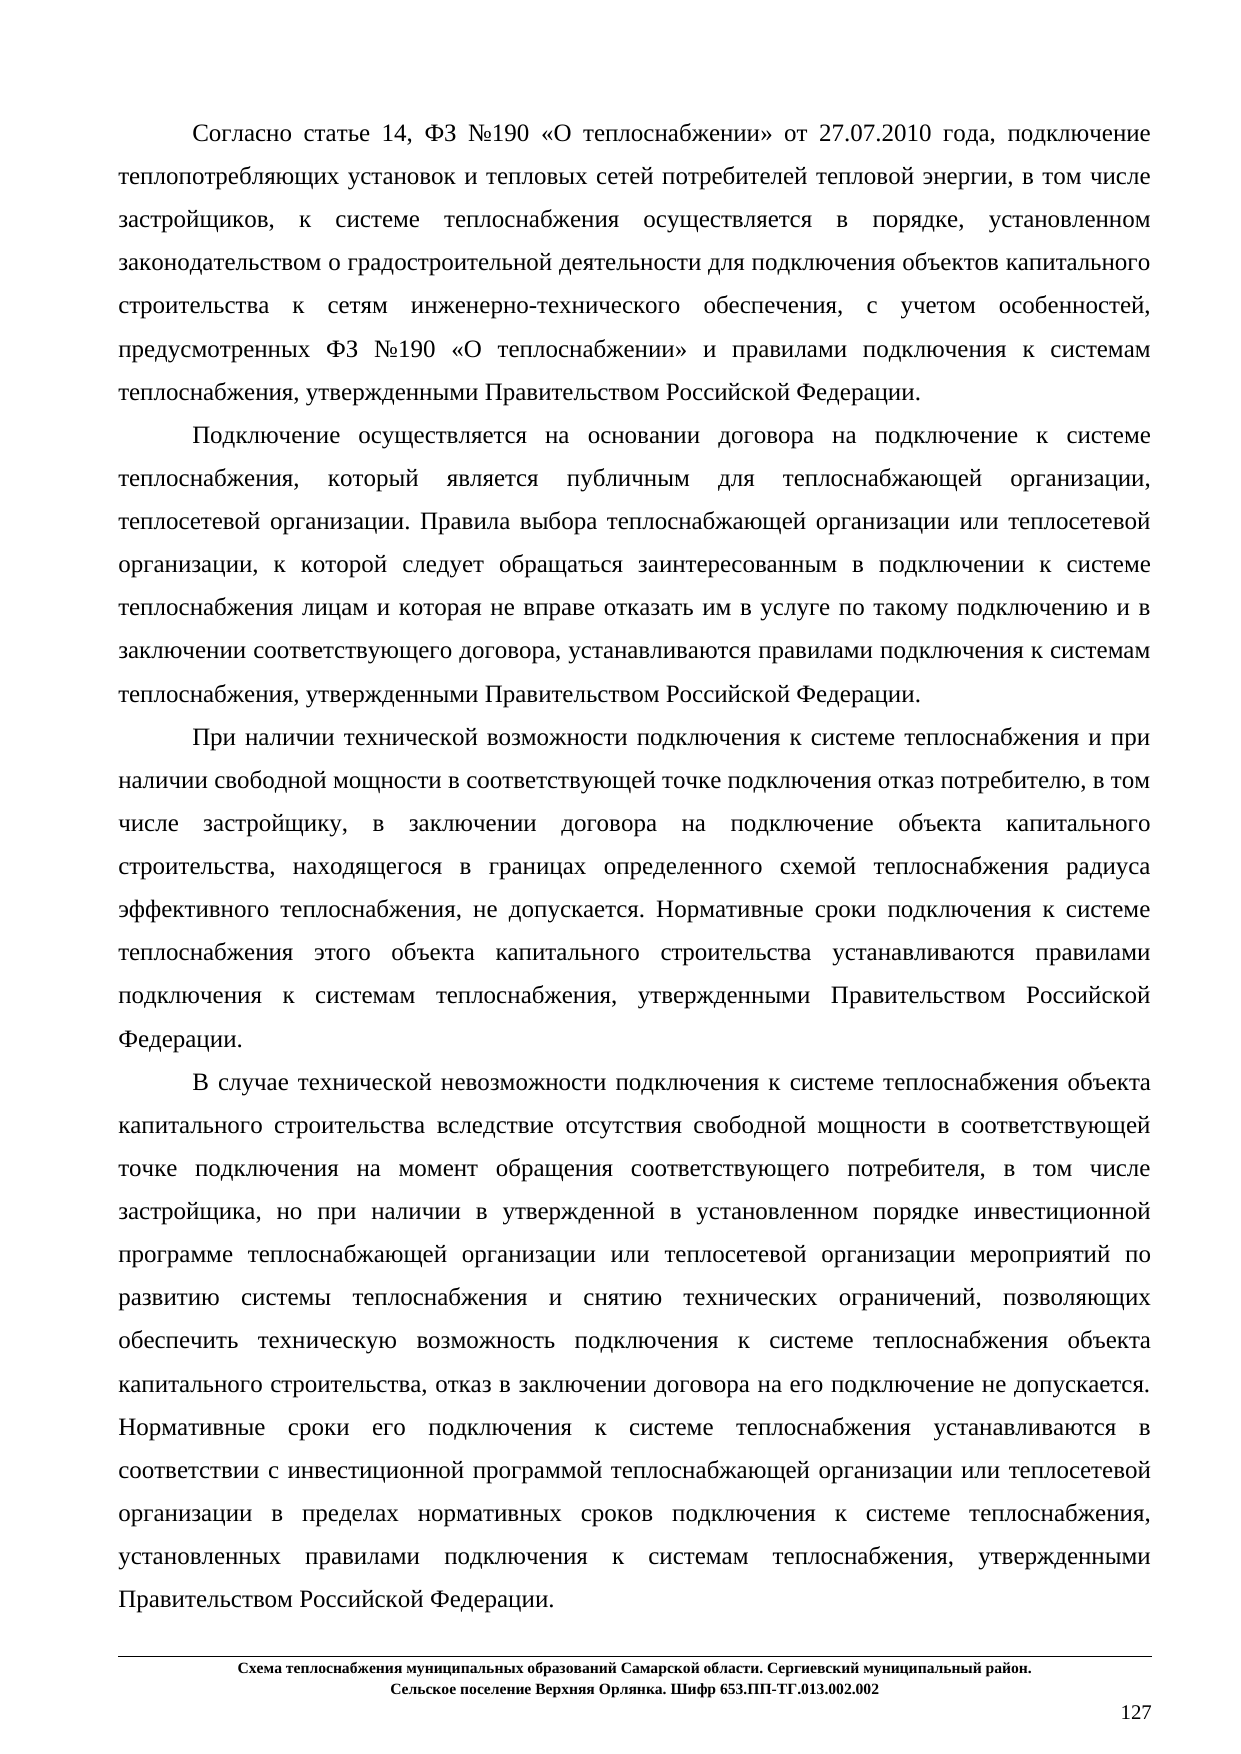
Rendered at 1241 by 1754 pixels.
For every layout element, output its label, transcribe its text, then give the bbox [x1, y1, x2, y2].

text В случае технической невозможности подключения к системе теплоснабжения объекта капитального строительства вследствие отсутствия свободной мощности в соответствующей точке подключения на момент обращения соответствующего потребителя, в том числе застройщика, но при наличии в утвержденной в установленном порядке инвестиционной программе теплоснабжающей организации или теплосетевой организации мероприятий по развитию системы теплоснабжения и снятию технических ограничений, позволяющих обеспечить техническую возможность подключения к системе теплоснабжения объекта капитального строительства, отказ в заключении договора на его подключение не допускается. Нормативные сроки его подключения к системе теплоснабжения устанавливаются в соответствии с инвестиционной программой теплоснабжающей организации или теплосетевой организации в пределах нормативных сроков подключения к системе теплоснабжения, установленных правилами подключения к системам теплоснабжения, утвержденными Правительством Российской Федерации. [118, 1067, 1152, 1613]
text При наличии технической возможности подключения к системе теплоснабжения и при наличии свободной мощности в соответствующей точке подключения отказ потребителю, в том числе застройщику, в заключении договора на подключение объекта капитального строительства, находящегося в границах определенного схемой теплоснабжения радиуса эффективного теплоснабжения, не допускается. Нормативные сроки подключения к системе теплоснабжения этого объекта капитального строительства устанавливаются правилами подключения к системам теплоснабжения, утвержденными Правительством Российской Федерации. [118, 722, 1152, 1052]
text Подключение осуществляется на основании договора на подключение к системе теплоснабжения, который является публичным для теплоснабжающей организации, теплосетевой организации. Правила выбора теплоснабжающей организации или теплосетевой организации, к которой следует обращаться заинтересованным в подключении к системе теплоснабжения лицам и которая не вправе отказать им в услуге по такому подключению и в заключении соответствующего договора, устанавливаются правилами подключения к системам теплоснабжения, утвержденными Правительством Российской Федерации. [118, 420, 1152, 707]
text Согласно статье 14, ФЗ №190 «О теплоснабжении» от 27.07.2010 года, подключение теплопотребляющих установок и тепловых сетей потребителей тепловой энергии, в том числе застройщиков, к системе теплоснабжения осуществляется в порядке, установленном законодательством о градостроительной деятельности для подключения объектов капитального строительства к сетям инженерно-технического обеспечения, с учетом особенностей, предусмотренных ФЗ №190 «О теплоснабжении» и правилами подключения к системам теплоснабжения, утвержденными Правительством Российской Федерации. [118, 118, 1152, 406]
